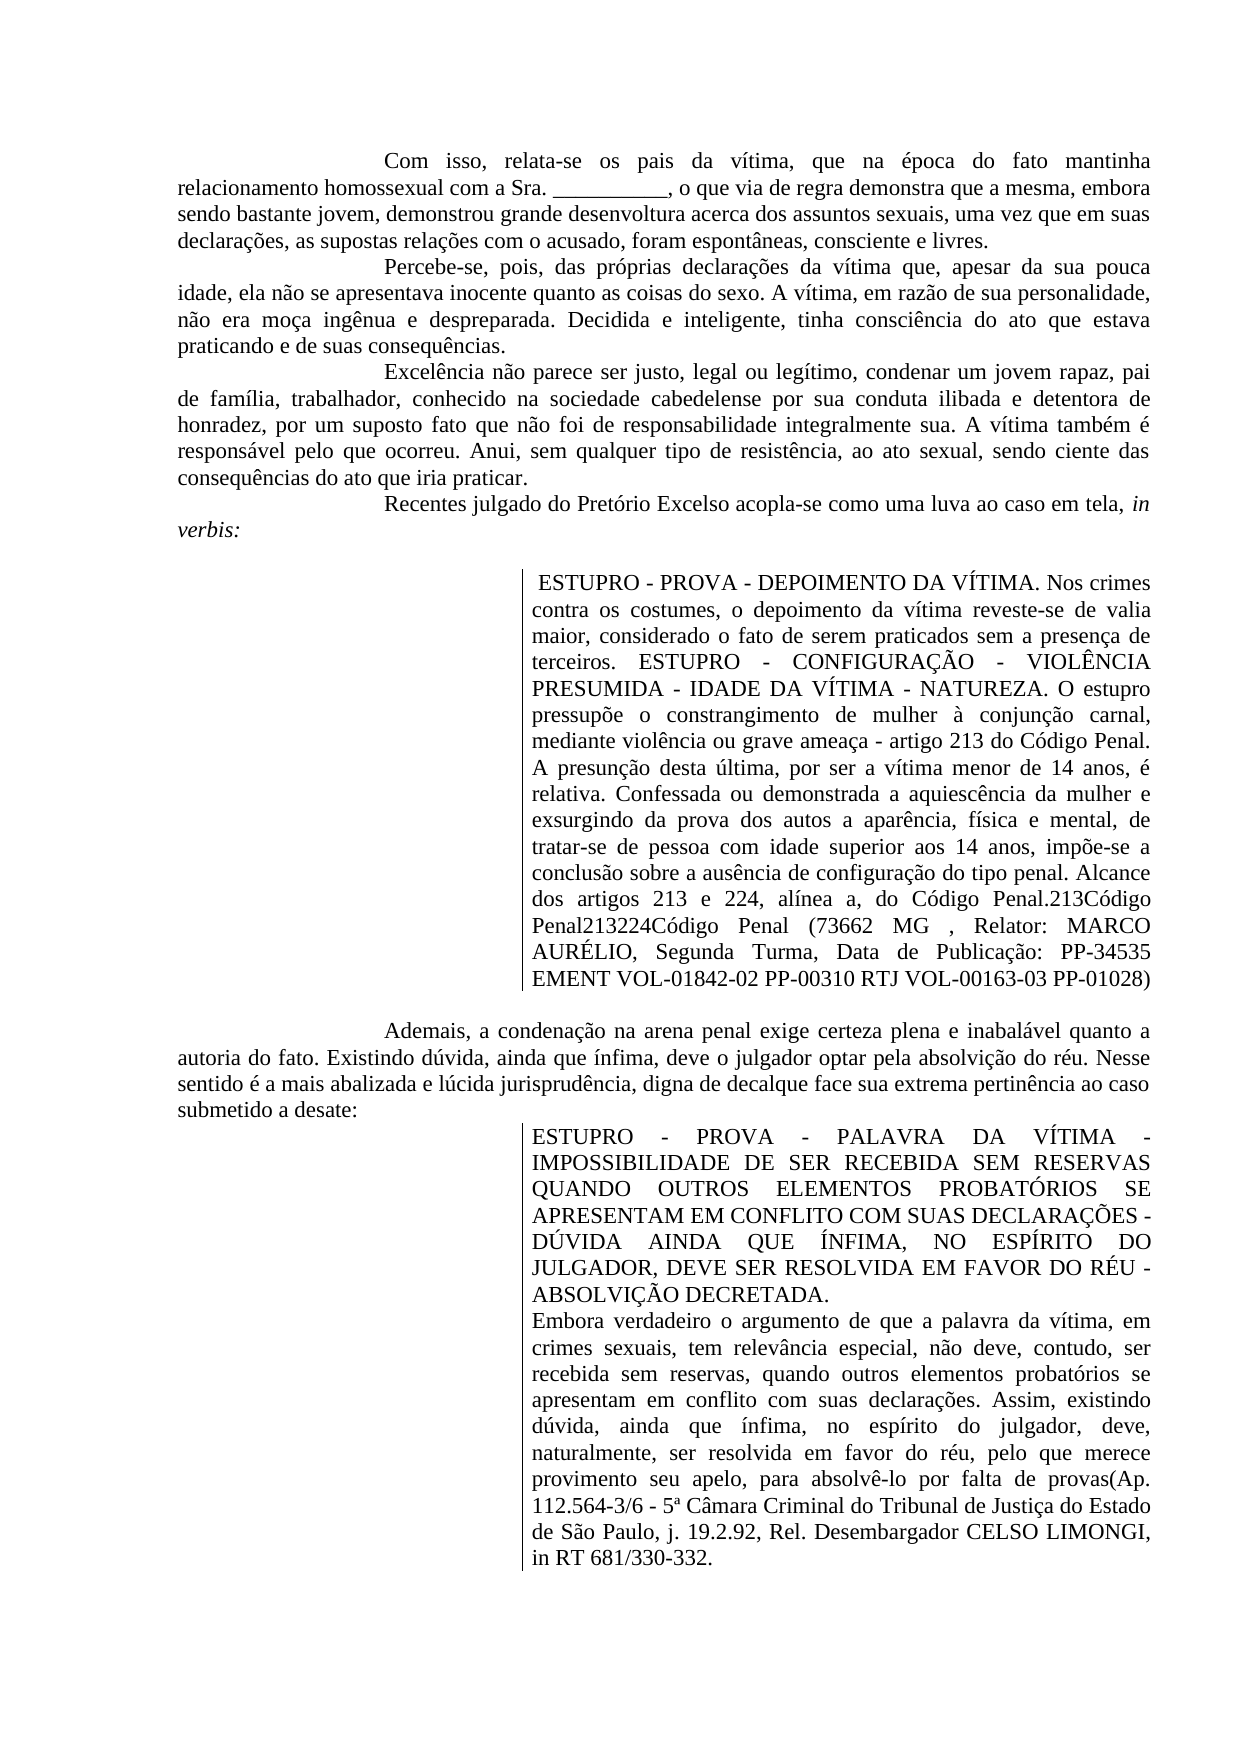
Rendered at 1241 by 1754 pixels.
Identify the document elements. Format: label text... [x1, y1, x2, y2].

list Recentes julgado do Pretório Excelso acopla-se como uma luva ao caso em tela, in verbis: [177, 490, 1152, 543]
list Com isso, relata-se os pais da vítima, que na época do fato mantinha relacionamento homossexual com a Sra. __________, o que via de regra demonstra que a mesma, embora sendo bastante jovem, demonstrou grande desenvoltura acerca dos assuntos sexuais, uma vez que em suas declarações, as supostas relações com o acusado, foram espontâneas, consciente e livres. [177, 148, 1152, 253]
text Ademais, a condenação na arena penal exige certeza plena e inabalável quanto a autoria do fato. Existindo dúvida, ainda que ínfima, deve o julgador optar pela absolvição do réu. Nesse sentido é a mais abalizada e lúcida jurisprudência, digna de decalque face sua extrema pertinência ao caso submetido a desate: [177, 1017, 1152, 1123]
text Embora verdadeiro o argumento de que a palavra da vítima, em crimes sexuais, tem relevância especial, não deve, contudo, ser recebida sem reservas, quando outros elementos probatórios se apresentam em conflito com suas declarações. Assim, existindo dúvida, ainda que ínfima, no espírito do julgador, deve, naturalmente, ser resolvida em favor do réu, pelo que merece provimento seu apelo, para absolvê-lo por falta de provas(Ap. 112.564-3/6 - 5ª Câmara Criminal do Tribunal de Justiça do Estado de São Paulo, j. 19.2.92, Rel. Desembargador CELSO LIMONGI, in RT 681/330-332. [523, 1307, 1152, 1571]
list Excelência não parece ser justo, legal ou legítimo, condenar um jovem rapaz, pai de família, trabalhador, conhecido na sociedade cabedelense por sua conduta ilibada e detentora de honradez, por um suposto fato que não foi de responsabilidade integralmente sua. A vítima também é responsável pelo que ocorreu. Anui, sem qualquer tipo de resistência, ao ato sexual, sendo ciente das consequências do ato que iria praticar. [177, 358, 1152, 490]
list ESTUPRO - PROVA - DEPOIMENTO DA VÍTIMA. Nos crimes contra os costumes, o depoimento da vítima reveste-se de valia maior, considerado o fato de serem praticados sem a presença de terceiros. ESTUPRO - CONFIGURAÇÃO - VIOLÊNCIA PRESUMIDA - IDADE DA VÍTIMA - NATUREZA. O estupro pressupõe o constrangimento de mulher à conjunção carnal, mediante violência ou grave ameaça - artigo 213 do Código Penal. A presunção desta última, por ser a vítima menor de 14 anos, é relativa. Confessada ou demonstrada a aquiescência da mulher e exsurgindo da prova dos autos a aparência, física e mental, de tratar-se de pessoa com idade superior aos 14 anos, impõe-se a conclusão sobre a ausência de configuração do tipo penal. Alcance dos artigos 213 e 224, alínea a, do Código Penal.213Código Penal213224Código Penal (73662 MG , Relator: MARCO AURÉLIO, Segunda Turma, Data de Publicação: PP-34535 EMENT VOL-01842-02 PP-00310 RTJ VOL-00163-03 PP-01028) [523, 569, 1152, 991]
list Percebe-se, pois, das próprias declarações da vítima que, apesar da sua pouca idade, ela não se apresentava inocente quanto as coisas do sexo. A vítima, em razão de sua personalidade, não era moça ingênua e despreparada. Decidida e inteligente, tinha consciência do ato que estava praticando e de suas consequências. [177, 253, 1152, 358]
text ESTUPRO - PROVA - PALAVRA DA VÍTIMA - IMPOSSIBILIDADE DE SER RECEBIDA SEM RESERVAS QUANDO OUTROS ELEMENTOS PROBATÓRIOS SE APRESENTAM EM CONFLITO COM SUAS DECLARAÇÕES - DÚVIDA AINDA QUE ÍNFIMA, NO ESPÍRITO DO JULGADOR, DEVE SER RESOLVIDA EM FAVOR DO RÉU - ABSOLVIÇÃO DECRETADA. [523, 1123, 1152, 1307]
